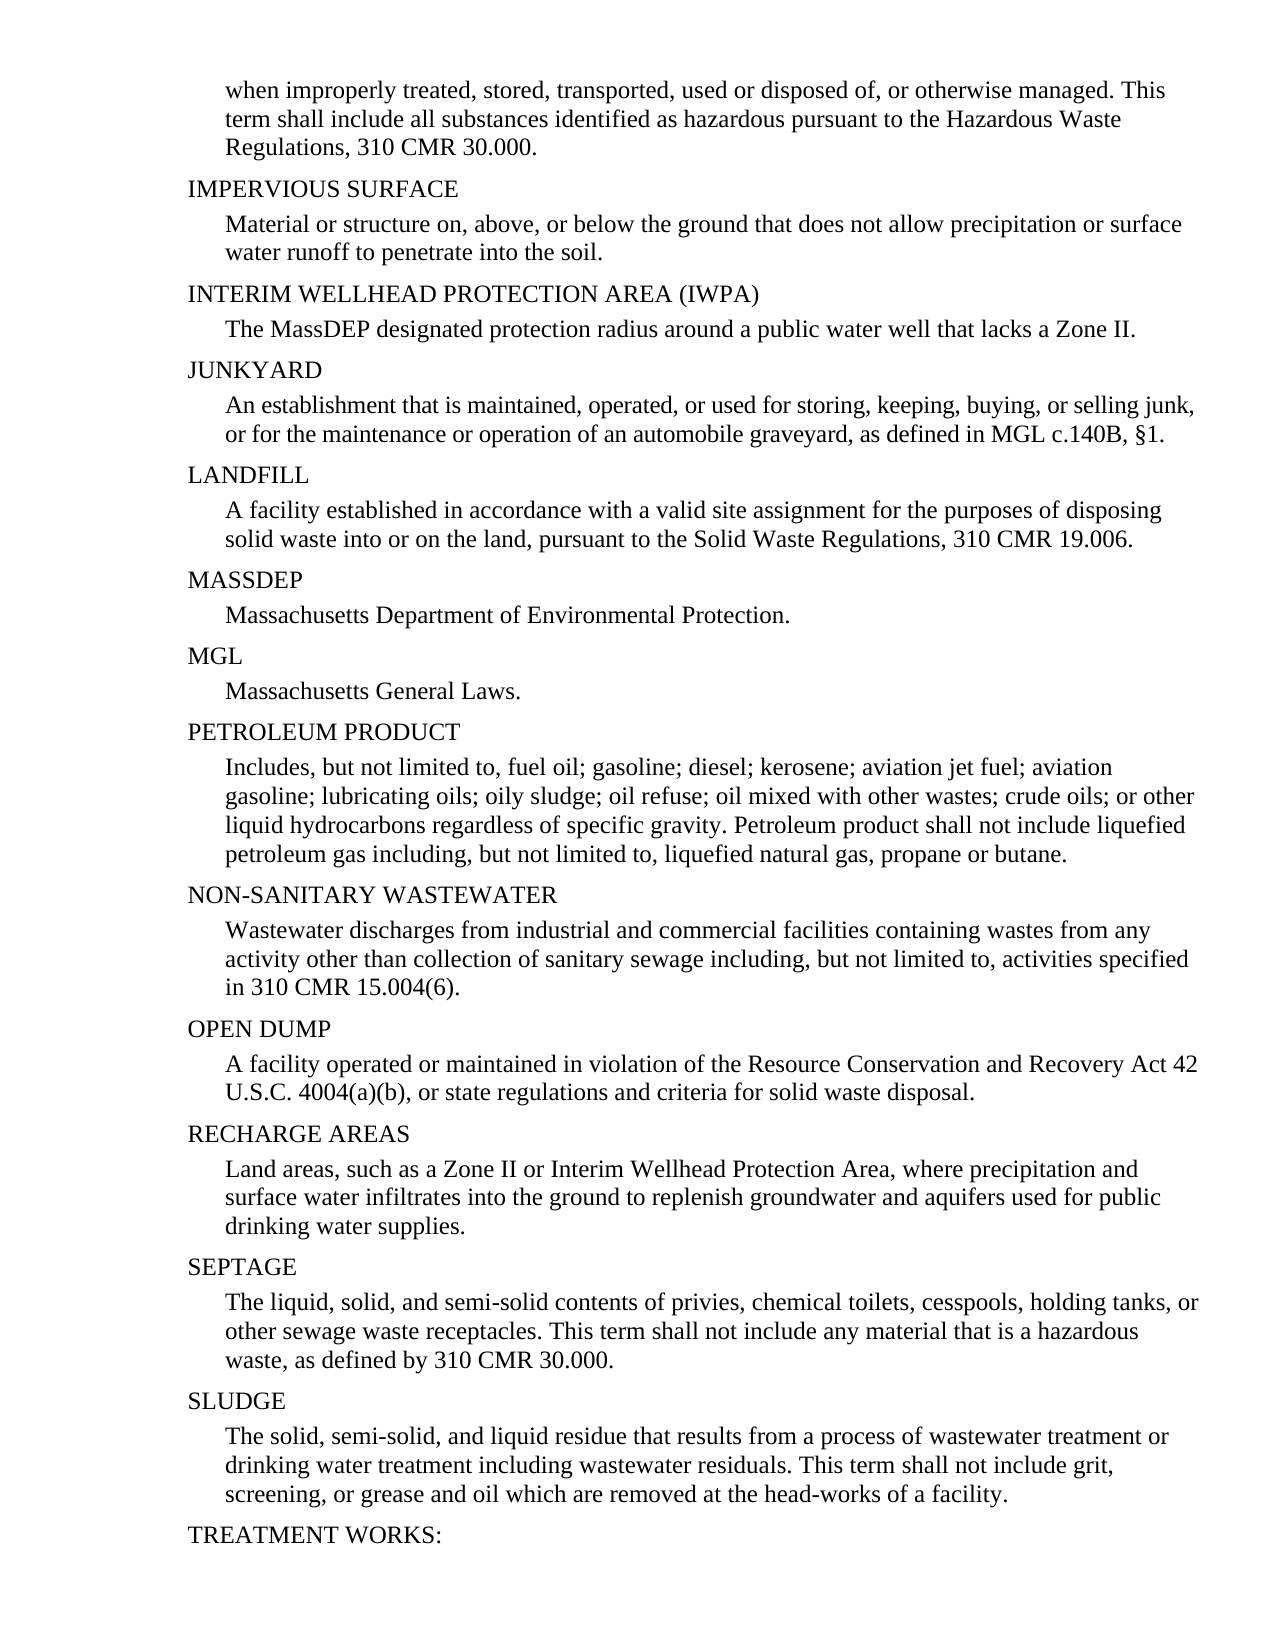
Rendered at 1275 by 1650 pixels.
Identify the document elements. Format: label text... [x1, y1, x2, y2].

text The liquid, solid, and semi-solid contents of privies, chemical toilets, cesspools, holding tanks, or other sewage waste receptacles. This term shall not include any material that is a hazardous waste, as defined by 310 CMR 30.000. [225, 1287, 1200, 1374]
text Includes, but not limited to, fuel oil; gasoline; diesel; kerosene; aviation jet fuel; aviation gasoline; lubricating oils; oily sludge; oil refuse; oil mixed with other wastes; crude oils; or other liquid hydrocarbons regardless of specific gravity. Petroleum product shall not include liquefied petroleum gas including, but not limited to, liquefied natural gas, propane or butane. [225, 752, 1200, 867]
text A facility established in accordance with a valid site assignment for the purposes of disposing solid waste into or on the land, pursuant to the Solid Waste Regulations, 310 CMR 19.006. [225, 495, 1200, 552]
text Massachusetts General Laws. [150, 676, 1200, 705]
text An establishment that is maintained, operated, or used for storing, keeping, buying, or selling junk, or for the maintenance or operation of an automobile graveyard, as defined in MGL c.140B, §1. [225, 390, 1200, 447]
text JUNKYARD [187, 355, 1200, 384]
text Massachusetts Department of Environmental Protection. [150, 600, 1200, 629]
text PETROLEUM PRODUCT [187, 717, 1200, 746]
text A facility operated or maintained in violation of the Resource Conservation and Recovery Act 42 U.S.C. 4004(a)(b), or state regulations and criteria for solid waste disposal. [225, 1049, 1200, 1106]
text LANDFILL [187, 460, 1200, 489]
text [225, 75, 1200, 161]
text INTERIM WELLHEAD PROTECTION AREA (IWPA) [187, 279, 1200, 307]
text Wastewater discharges from industrial and commercial facilities containing wastes from any activity other than collection of sanitary sewage including, but not limited to, activities specified in 310 CMR 15.004(6). [225, 915, 1200, 1001]
text TREATMENT WORKS: [187, 1520, 1200, 1549]
text NON-SANITARY WASTEWATER [187, 880, 1200, 909]
text Land areas, such as a Zone II or Interim Wellhead Protection Area, where precipitation and surface water infiltrates into the ground to replenish groundwater and aquifers used for public drinking water supplies. [225, 1154, 1200, 1240]
text OPEN DUMP [187, 1014, 1200, 1042]
text SLUDGE [187, 1386, 1200, 1415]
text MGL [187, 641, 1200, 670]
text IMPERVIOUS SURFACE [187, 174, 1200, 202]
text RECHARGE AREAS [187, 1119, 1200, 1147]
text The MassDEP designated protection radius around a public water well that lacks a Zone II. [225, 314, 1200, 342]
text Material or structure on, above, or below the ground that does not allow precipitation or surface water runoff to penetrate into the soil. [225, 209, 1200, 266]
text SEPTAGE [187, 1252, 1200, 1281]
text The solid, semi-solid, and liquid residue that results from a process of wastewater treatment or drinking water treatment including wastewater residuals. This term shall not include grit, screening, or grease and oil which are removed at the head-works of a facility. [225, 1421, 1200, 1507]
text MASSDEP [187, 565, 1200, 594]
